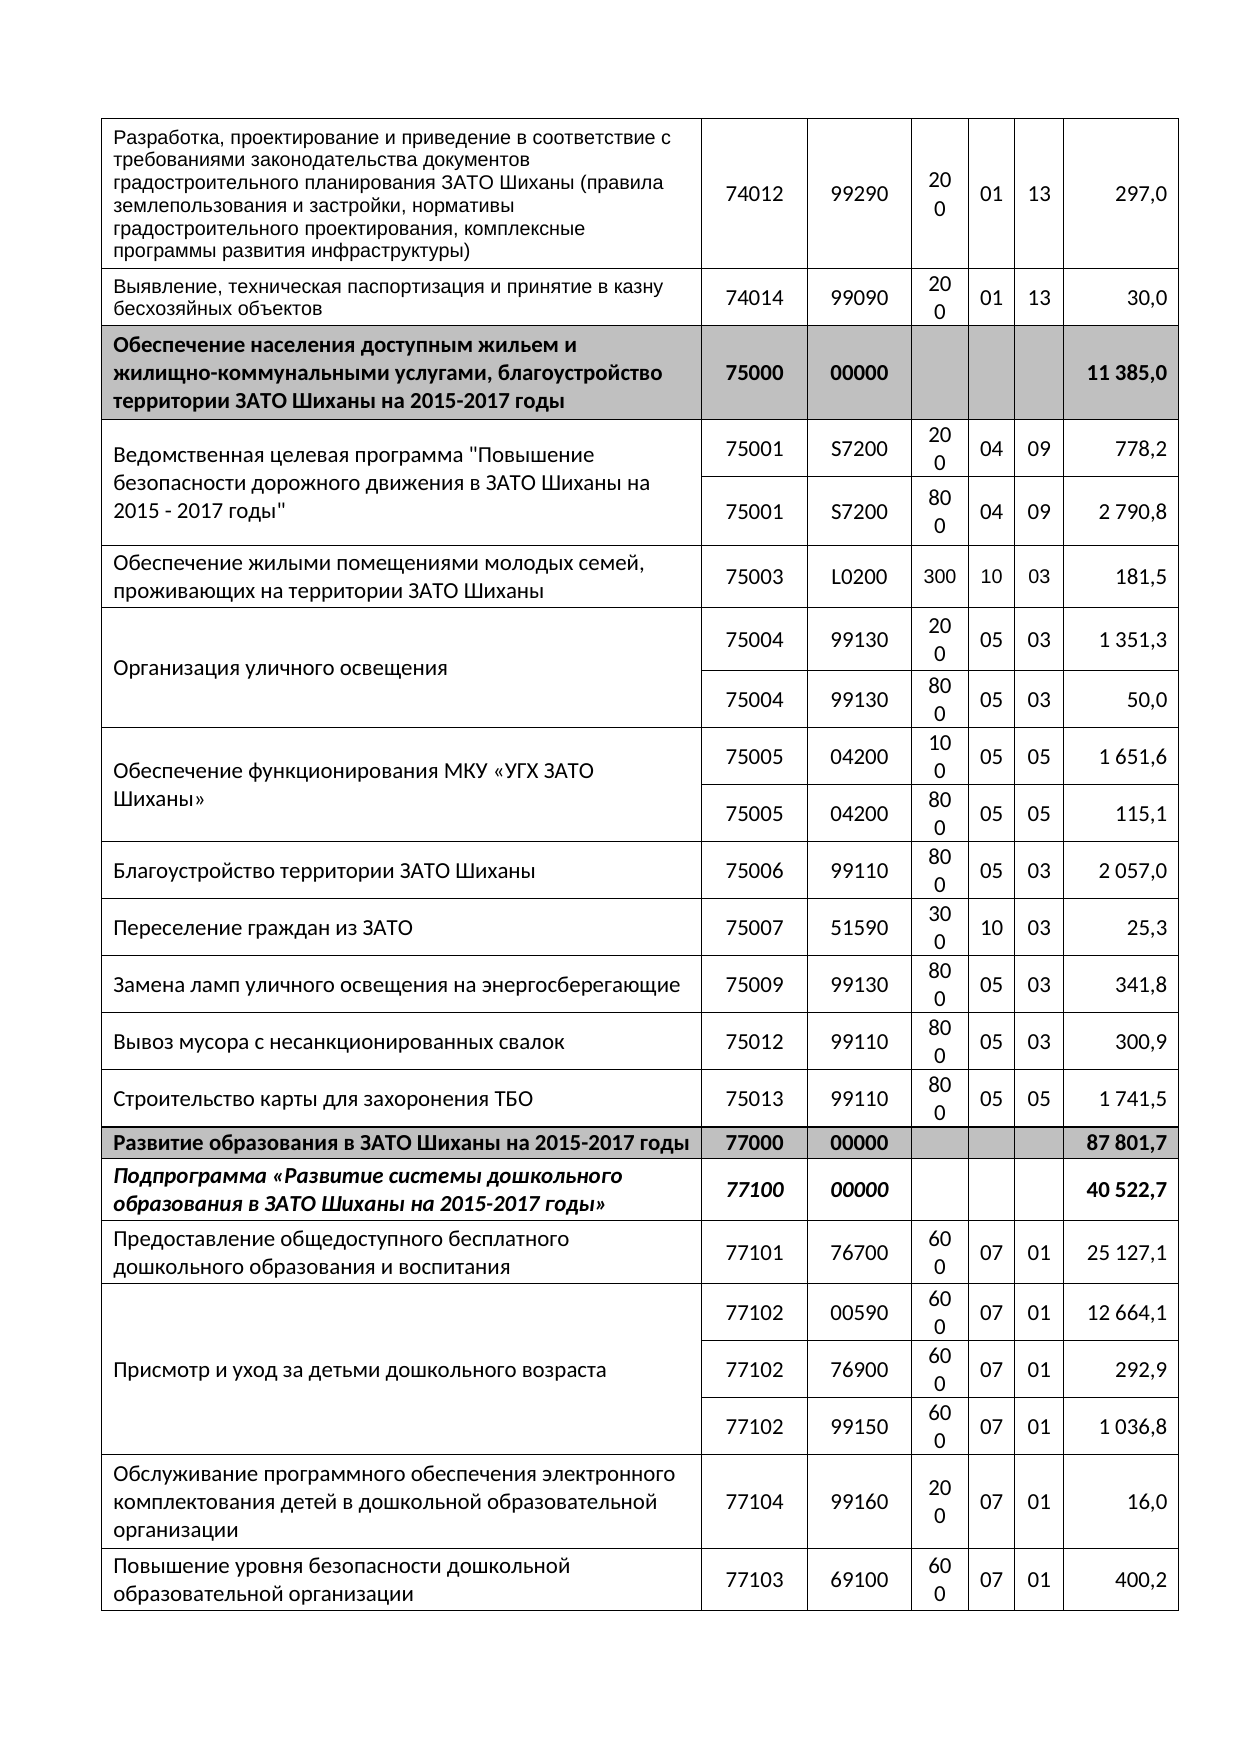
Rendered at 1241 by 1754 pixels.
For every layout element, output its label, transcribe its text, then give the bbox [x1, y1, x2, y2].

table_cell 01 [1015, 1398, 1063, 1454]
table_cell 115,1 [1064, 785, 1178, 841]
table_cell 05 [1015, 1070, 1063, 1126]
table_cell 400,2 [1064, 1549, 1178, 1610]
table_cell 75004 [702, 671, 807, 727]
table_cell 100 [912, 728, 968, 784]
table_cell 07 [969, 1284, 1014, 1340]
table_cell 03 [1015, 1013, 1063, 1069]
table_cell 87 801,7 [1064, 1128, 1178, 1158]
table_cell 99150 [808, 1398, 911, 1454]
table_cell 05 [1015, 728, 1063, 784]
table_cell 77102 [702, 1341, 807, 1397]
table_cell 99290 [808, 119, 911, 268]
table_cell 99110 [808, 842, 911, 898]
table_cell 01 [1015, 1341, 1063, 1397]
table_cell 75003 [702, 546, 807, 607]
table_cell Вывоз мусора с несанкционированных свалок [102, 1013, 701, 1069]
table_cell 00000 [808, 1159, 911, 1220]
table_cell 75004 [702, 608, 807, 670]
table_cell Предоставление общедоступного бесплатного дошкольного образования и воспитания [102, 1221, 701, 1283]
table_cell 07 [969, 1549, 1014, 1610]
table_cell 03 [1015, 956, 1063, 1012]
table_cell 05 [969, 956, 1014, 1012]
table_cell 74014 [702, 269, 807, 325]
table_cell 778,2 [1064, 420, 1178, 476]
table_cell 800 [912, 956, 968, 1012]
table_cell 99090 [808, 269, 911, 325]
table_cell 13 [1015, 119, 1063, 268]
table_cell Подпрограмма «Развитие системы дошкольного образования в ЗАТО Шиханы на 2015-2017 годы» [102, 1159, 701, 1220]
table_cell 00590 [808, 1284, 911, 1340]
table_cell 77102 [702, 1398, 807, 1454]
table_cell Обеспечение жилыми помещениями молодых семей, проживающих на территории ЗАТО Шиханы [102, 546, 701, 607]
table_cell 800 [912, 1013, 968, 1069]
table_cell 99130 [808, 671, 911, 727]
table_cell Присмотр и уход за детьми дошкольного возраста [102, 1284, 701, 1454]
table_cell 51590 [808, 899, 911, 955]
table_cell [1015, 326, 1063, 419]
table_cell 01 [1015, 1549, 1063, 1610]
table_cell 07 [969, 1455, 1014, 1548]
table_cell 1 741,5 [1064, 1070, 1178, 1126]
table_cell [912, 1128, 968, 1158]
table_cell 77102 [702, 1284, 807, 1340]
table_cell 00000 [808, 1128, 911, 1158]
table_cell 05 [969, 785, 1014, 841]
table_cell 04 [969, 420, 1014, 476]
table_cell [1015, 1128, 1063, 1158]
table_cell 03 [1015, 671, 1063, 727]
table_cell 04200 [808, 728, 911, 784]
table_cell 76700 [808, 1221, 911, 1283]
table_cell L0200 [808, 546, 911, 607]
table_cell 10 [969, 546, 1014, 607]
table_cell Обеспечение функционирования МКУ «УГХ ЗАТО Шиханы» [102, 728, 701, 841]
table_cell 99160 [808, 1455, 911, 1548]
table_cell 75001 [702, 420, 807, 476]
table_cell 2 057,0 [1064, 842, 1178, 898]
table_cell Выявление, техническая паспортизация и принятие в казну бесхозяйных объектов [102, 269, 701, 325]
table_cell 01 [969, 119, 1014, 268]
table_cell 03 [1015, 899, 1063, 955]
table_cell 01 [1015, 1221, 1063, 1283]
table_cell 1 351,3 [1064, 608, 1178, 670]
table_cell 12 664,1 [1064, 1284, 1178, 1340]
table_cell 292,9 [1064, 1341, 1178, 1397]
table_cell 181,5 [1064, 546, 1178, 607]
table_cell 09 [1015, 420, 1063, 476]
table_cell 25 127,1 [1064, 1221, 1178, 1283]
table_cell 75005 [702, 785, 807, 841]
table_cell 03 [1015, 546, 1063, 607]
table_cell 75006 [702, 842, 807, 898]
table_cell 200 [912, 420, 968, 476]
table_cell 11 385,0 [1064, 326, 1178, 419]
table_cell 600 [912, 1398, 968, 1454]
table_cell 07 [969, 1341, 1014, 1397]
table_cell 75000 [702, 326, 807, 419]
table_cell 50,0 [1064, 671, 1178, 727]
table_cell 75009 [702, 956, 807, 1012]
table_cell 297,0 [1064, 119, 1178, 268]
table_cell 09 [1015, 477, 1063, 545]
table_cell 05 [969, 1013, 1014, 1069]
table_cell 341,8 [1064, 956, 1178, 1012]
table_cell 03 [1015, 608, 1063, 670]
table_cell 1 651,6 [1064, 728, 1178, 784]
table_cell 04200 [808, 785, 911, 841]
table_cell 05 [969, 728, 1014, 784]
table_cell 75007 [702, 899, 807, 955]
table_cell 01 [1015, 1284, 1063, 1340]
table_cell 76900 [808, 1341, 911, 1397]
table_cell Развитие образования в ЗАТО Шиханы на 2015-2017 годы [102, 1128, 701, 1158]
table_cell 2 790,8 [1064, 477, 1178, 545]
table_cell 75012 [702, 1013, 807, 1069]
table_cell 99130 [808, 956, 911, 1012]
table_cell 05 [1015, 785, 1063, 841]
table_cell 200 [912, 1455, 968, 1548]
table_cell 77000 [702, 1128, 807, 1158]
table_cell 77101 [702, 1221, 807, 1283]
table_cell 200 [912, 269, 968, 325]
table_cell [912, 1159, 968, 1220]
table_cell 99130 [808, 608, 911, 670]
table_cell Повышение уровня безопасности дошкольной образовательной организации [102, 1549, 701, 1610]
table_cell 03 [1015, 842, 1063, 898]
table_cell 05 [969, 608, 1014, 670]
table_cell 74012 [702, 119, 807, 268]
table_cell 600 [912, 1284, 968, 1340]
table_cell 30,0 [1064, 269, 1178, 325]
table_cell 800 [912, 1070, 968, 1126]
table_cell 07 [969, 1398, 1014, 1454]
table_cell 800 [912, 477, 968, 545]
table_cell 13 [1015, 269, 1063, 325]
table_cell 00000 [808, 326, 911, 419]
table_cell 01 [969, 269, 1014, 325]
table_cell Переселение граждан из ЗАТО [102, 899, 701, 955]
table_cell Обслуживание программного обеспечения электронного комплектования детей в дошкольной образовательной организации [102, 1455, 701, 1548]
table_cell 01 [1015, 1455, 1063, 1548]
table_cell Благоустройство территории ЗАТО Шиханы [102, 842, 701, 898]
table_cell 75001 [702, 477, 807, 545]
table_cell [1015, 1159, 1063, 1220]
table_cell 200 [912, 608, 968, 670]
table_cell 16,0 [1064, 1455, 1178, 1548]
table_cell Разработка, проектирование и приведение в соответствие с требованиями законодательства документов градостроительного планирования ЗАТО Шиханы (правила землепользования и застройки, нормативы градостроительного проектирования, комплексные программы развития инфраструктуры) [102, 119, 701, 268]
table_cell 04 [969, 477, 1014, 545]
table_cell 300,9 [1064, 1013, 1178, 1069]
table_cell 75005 [702, 728, 807, 784]
table_cell 99110 [808, 1070, 911, 1126]
table_cell 800 [912, 842, 968, 898]
table_cell 200 [912, 119, 968, 268]
table_cell 05 [969, 842, 1014, 898]
table_cell [969, 326, 1014, 419]
table_cell 05 [969, 1070, 1014, 1126]
table_cell 75013 [702, 1070, 807, 1126]
table_cell 40 522,7 [1064, 1159, 1178, 1220]
table_cell 600 [912, 1341, 968, 1397]
table_cell 600 [912, 1221, 968, 1283]
table_cell 77100 [702, 1159, 807, 1220]
table_cell 300 [912, 899, 968, 955]
table_cell 600 [912, 1549, 968, 1610]
table_cell 05 [969, 671, 1014, 727]
table_cell 77104 [702, 1455, 807, 1548]
table_cell 10 [969, 899, 1014, 955]
table_cell 99110 [808, 1013, 911, 1069]
table_cell Ведомственная целевая программа "Повышение безопасности дорожного движения в ЗАТО Шиханы на 2015 - 2017 годы" [102, 420, 701, 545]
table_cell S7200 [808, 477, 911, 545]
table_cell 800 [912, 671, 968, 727]
table_cell 25,3 [1064, 899, 1178, 955]
table_cell 77103 [702, 1549, 807, 1610]
table_cell S7200 [808, 420, 911, 476]
table_cell Замена ламп уличного освещения на энергосберегающие [102, 956, 701, 1012]
table_cell Строительство карты для захоронения ТБО [102, 1070, 701, 1126]
table_cell 800 [912, 785, 968, 841]
table_cell Организация уличного освещения [102, 608, 701, 727]
table_cell [912, 326, 968, 419]
table_cell 300 [912, 546, 968, 607]
table_cell 1 036,8 [1064, 1398, 1178, 1454]
table_cell [969, 1159, 1014, 1220]
table_cell 69100 [808, 1549, 911, 1610]
table_cell [969, 1128, 1014, 1158]
table_cell Обеспечение населения доступным жильем и жилищно-коммунальными услугами, благоустройство территории ЗАТО Шиханы на 2015-2017 годы [102, 326, 701, 419]
table_cell 07 [969, 1221, 1014, 1283]
